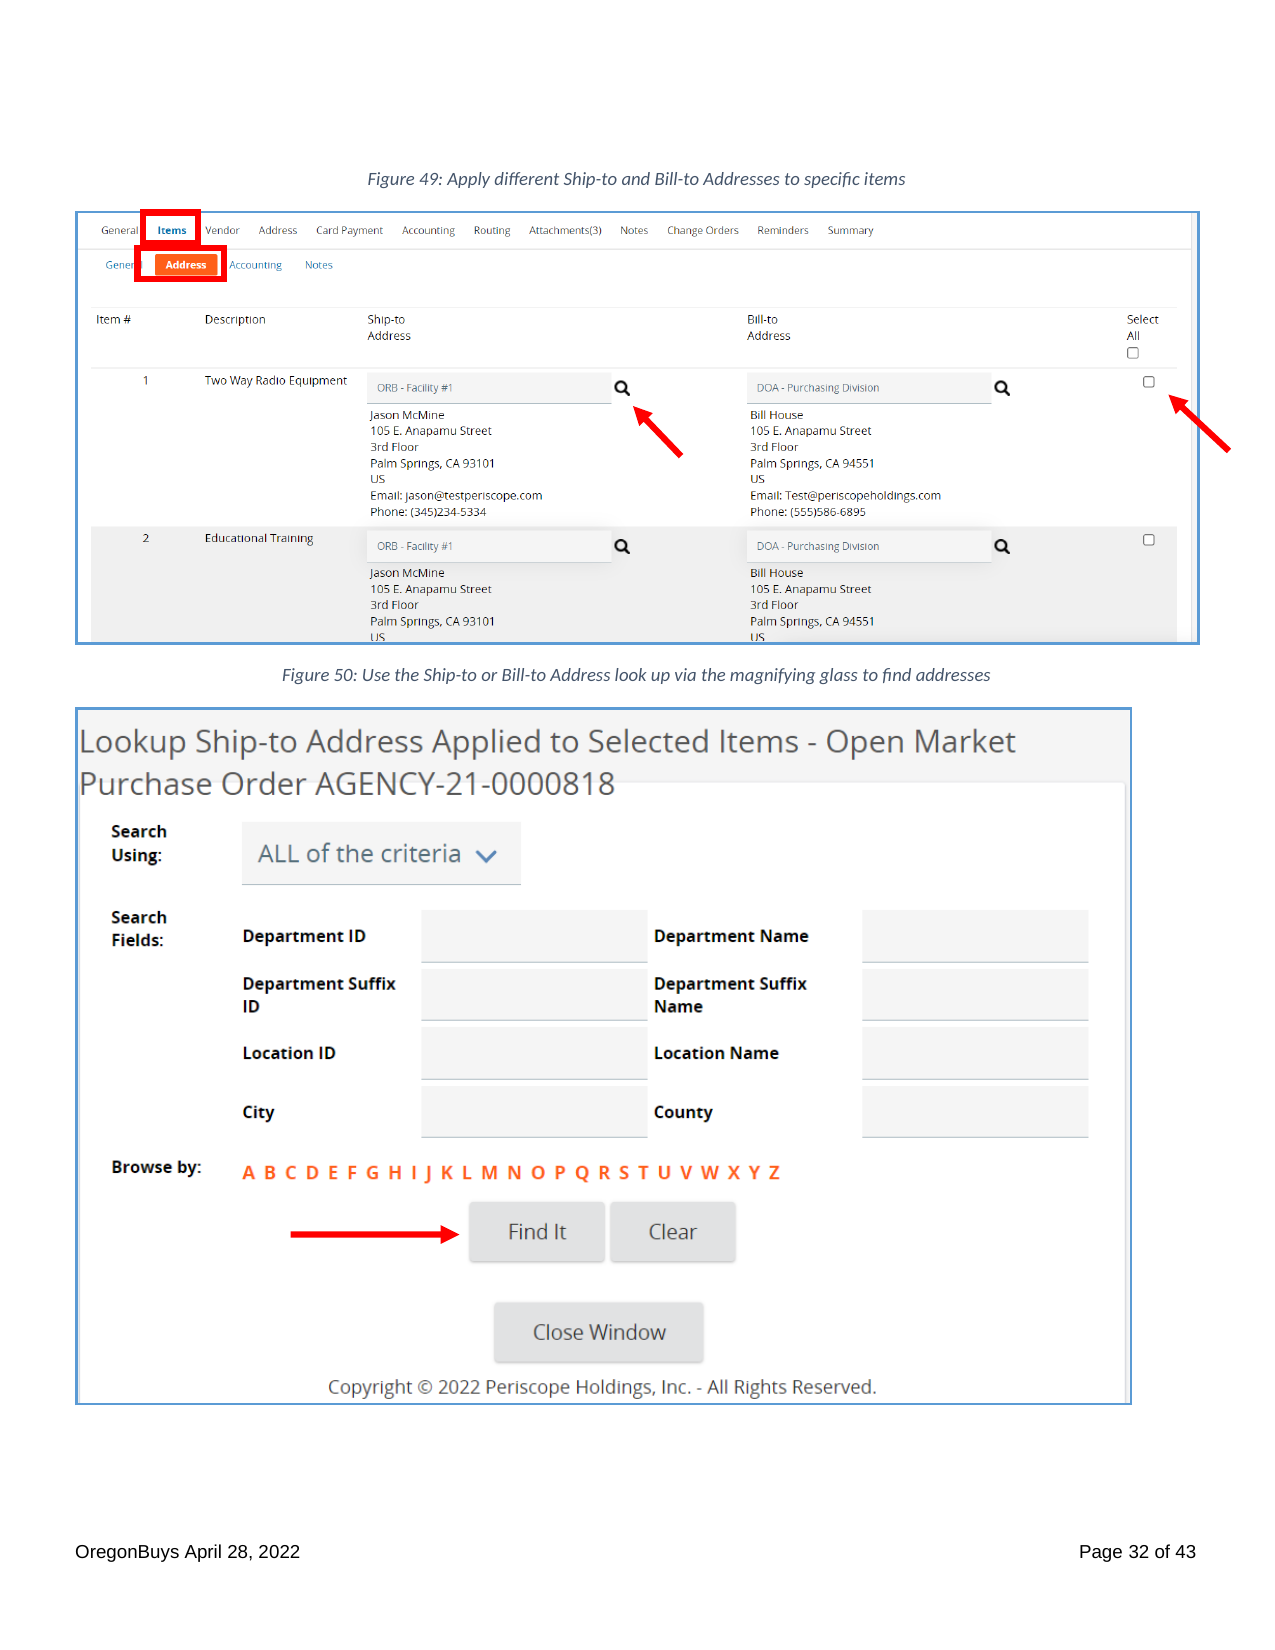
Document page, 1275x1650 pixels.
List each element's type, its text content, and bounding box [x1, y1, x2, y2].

picture [146, 216, 195, 240]
picture [141, 251, 221, 276]
picture [78, 213, 1197, 642]
text Figure 50: Use the Ship-to or Bill-to Address look up via the magnifying glass to find addresses [75, 663, 1200, 686]
picture [78, 710, 1130, 1403]
text Figure 49: Apply different Ship-to and Bill-to Addresses to specific items [75, 167, 1200, 190]
